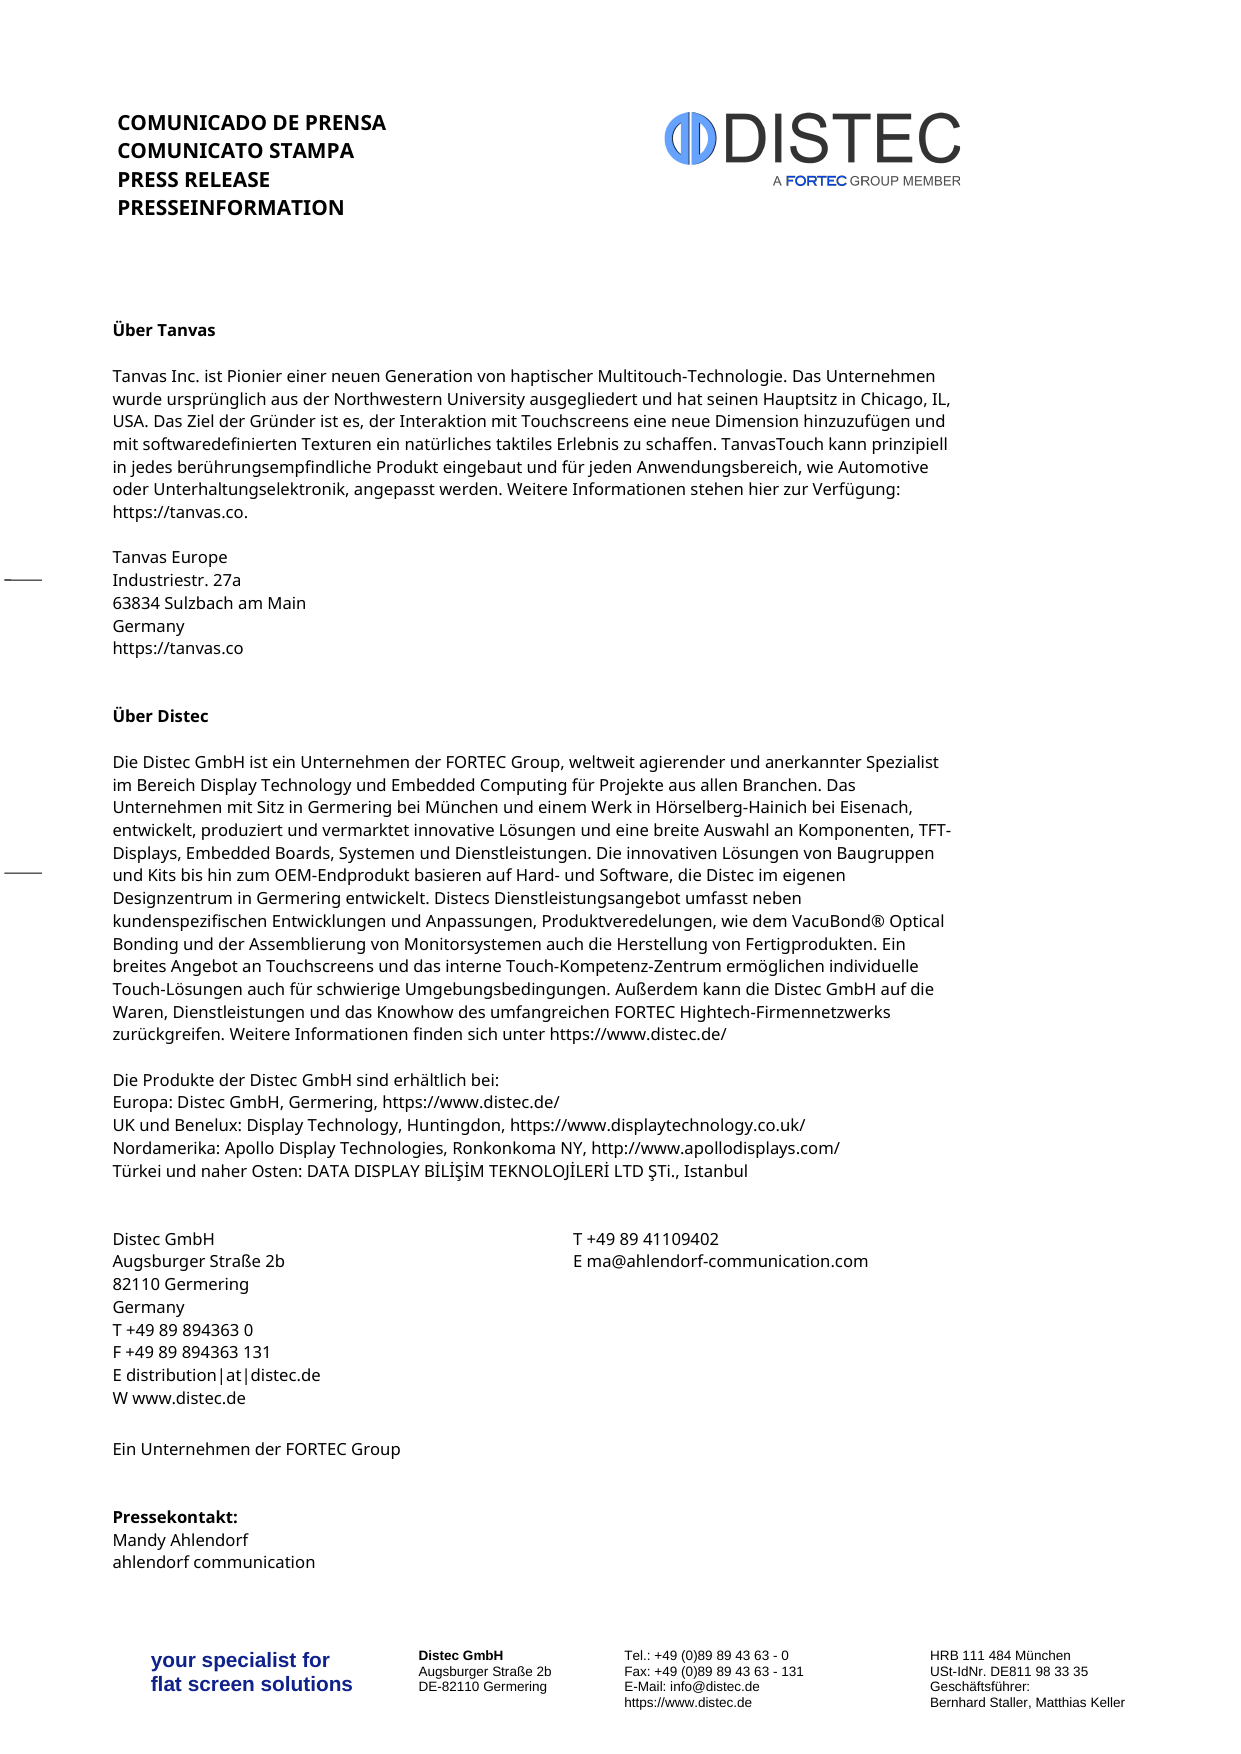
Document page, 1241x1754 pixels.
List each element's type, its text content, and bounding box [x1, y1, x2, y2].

text E ma@ahlendorf-communication.com [573, 1250, 960, 1273]
text Distec GmbH [112, 1227, 499, 1250]
text Industriestr. 27a [112, 569, 960, 591]
text Europa: Distec GmbH, Germering, https://www.distec.de/ [112, 1091, 960, 1114]
text Tanvas Europe [112, 546, 960, 569]
text Die Produkte der Distec GmbH sind erhältlich bei: [112, 1068, 960, 1091]
text 63834 Sulzbach am Main [112, 591, 960, 614]
text Mandy Ahlendorf [112, 1528, 499, 1551]
text Ein Unternehmen der FORTEC Group [112, 1437, 499, 1460]
text 82110 Germering [112, 1273, 499, 1295]
text Augsburger Straße 2b [112, 1250, 499, 1273]
text Germany [112, 614, 960, 637]
text Tanvas Inc. ist Pionier einer neuen Generation von haptischer Multitouch-Technologie. Das Unternehmen wurde ursprünglich aus der Northwestern University ausgegliedert und hat seinen Hauptsitz in Chicago, IL, USA. Das Ziel der Gründer ist es, der Interaktion mit Touchscreens eine neue Dimension hinzuzufügen und mit softwaredefinierten Texturen ein natürliches taktiles Erlebnis zu schaffen. TanvasTouch kann prinzipiell in jedes berührungsempfindliche Produkt eingebaut und für jeden Anwendungsbereich, wie Automotive oder Unterhaltungselektronik, angepasst werden. Weitere Informationen stehen hier zur Verfügung: https://tanvas.co. [112, 364, 960, 523]
text Pressekontakt: [112, 1506, 499, 1528]
picture [664, 112, 961, 186]
text https://tanvas.co [112, 637, 960, 659]
text F +49 89 894363 131 [112, 1341, 499, 1363]
text Über Distec [112, 705, 960, 728]
text Germany [112, 1295, 499, 1318]
text ahlendorf communication [112, 1551, 499, 1574]
text E distribution|at|distec.de [112, 1363, 499, 1386]
text Nordamerika: Apollo Display Technologies, Ronkonkoma NY, http://www.apollodisplays.com/ [112, 1136, 960, 1159]
text Über Tanvas [112, 319, 960, 342]
text T +49 89 41109402 [573, 1227, 960, 1250]
text UK und Benelux: Display Technology, Huntingdon, https://www.displaytechnology.co.uk/ [112, 1114, 960, 1136]
text Die Distec GmbH ist ein Unternehmen der FORTEC Group, weltweit agierender und anerkannter Spezialist im Bereich Display Technology und Embedded Computing für Projekte aus allen Branchen. Das Unternehmen mit Sitz in Germering bei München und einem Werk in Hörselberg-Hainich bei Eisenach, entwickelt, produziert und vermarktet innovative Lösungen und eine breite Auswahl an Komponenten, TFT-Displays, Embedded Boards, Systemen und Dienstleistungen. Die innovativen Lösungen von Baugruppen und Kits bis hin zum OEM-Endprodukt basieren auf Hard- und Software, die Distec im eigenen Designzentrum in Germering entwickelt. Distecs Dienstleistungsangebot umfasst neben kundenspezifischen Entwicklungen und Anpassungen, Produktveredelungen, wie dem VacuBond® Optical Bonding und der Assemblierung von Monitorsystemen auch die Herstellung von Fertigprodukten. Ein breites Angebot an Touchscreens und das interne Touch-Kompetenz-Zentrum ermöglichen individuelle Touch-Lösungen auch für schwierige Umgebungsbedingungen. Außerdem kann die Distec GmbH auf die Waren, Dienstleistungen und das Knowhow des umfangreichen FORTEC Hightech-Firmennetzwerks zurückgreifen. Weitere Informationen finden sich unter https://www.distec.de/ [112, 750, 960, 1046]
text T +49 89 894363 0 [112, 1318, 499, 1341]
text Türkei und naher Osten: DATA DISPLAY BİLİŞİM TEKNOLOJİLERİ LTD ŞTi., Istanbul [112, 1159, 960, 1182]
text W www.distec.de [112, 1386, 499, 1409]
